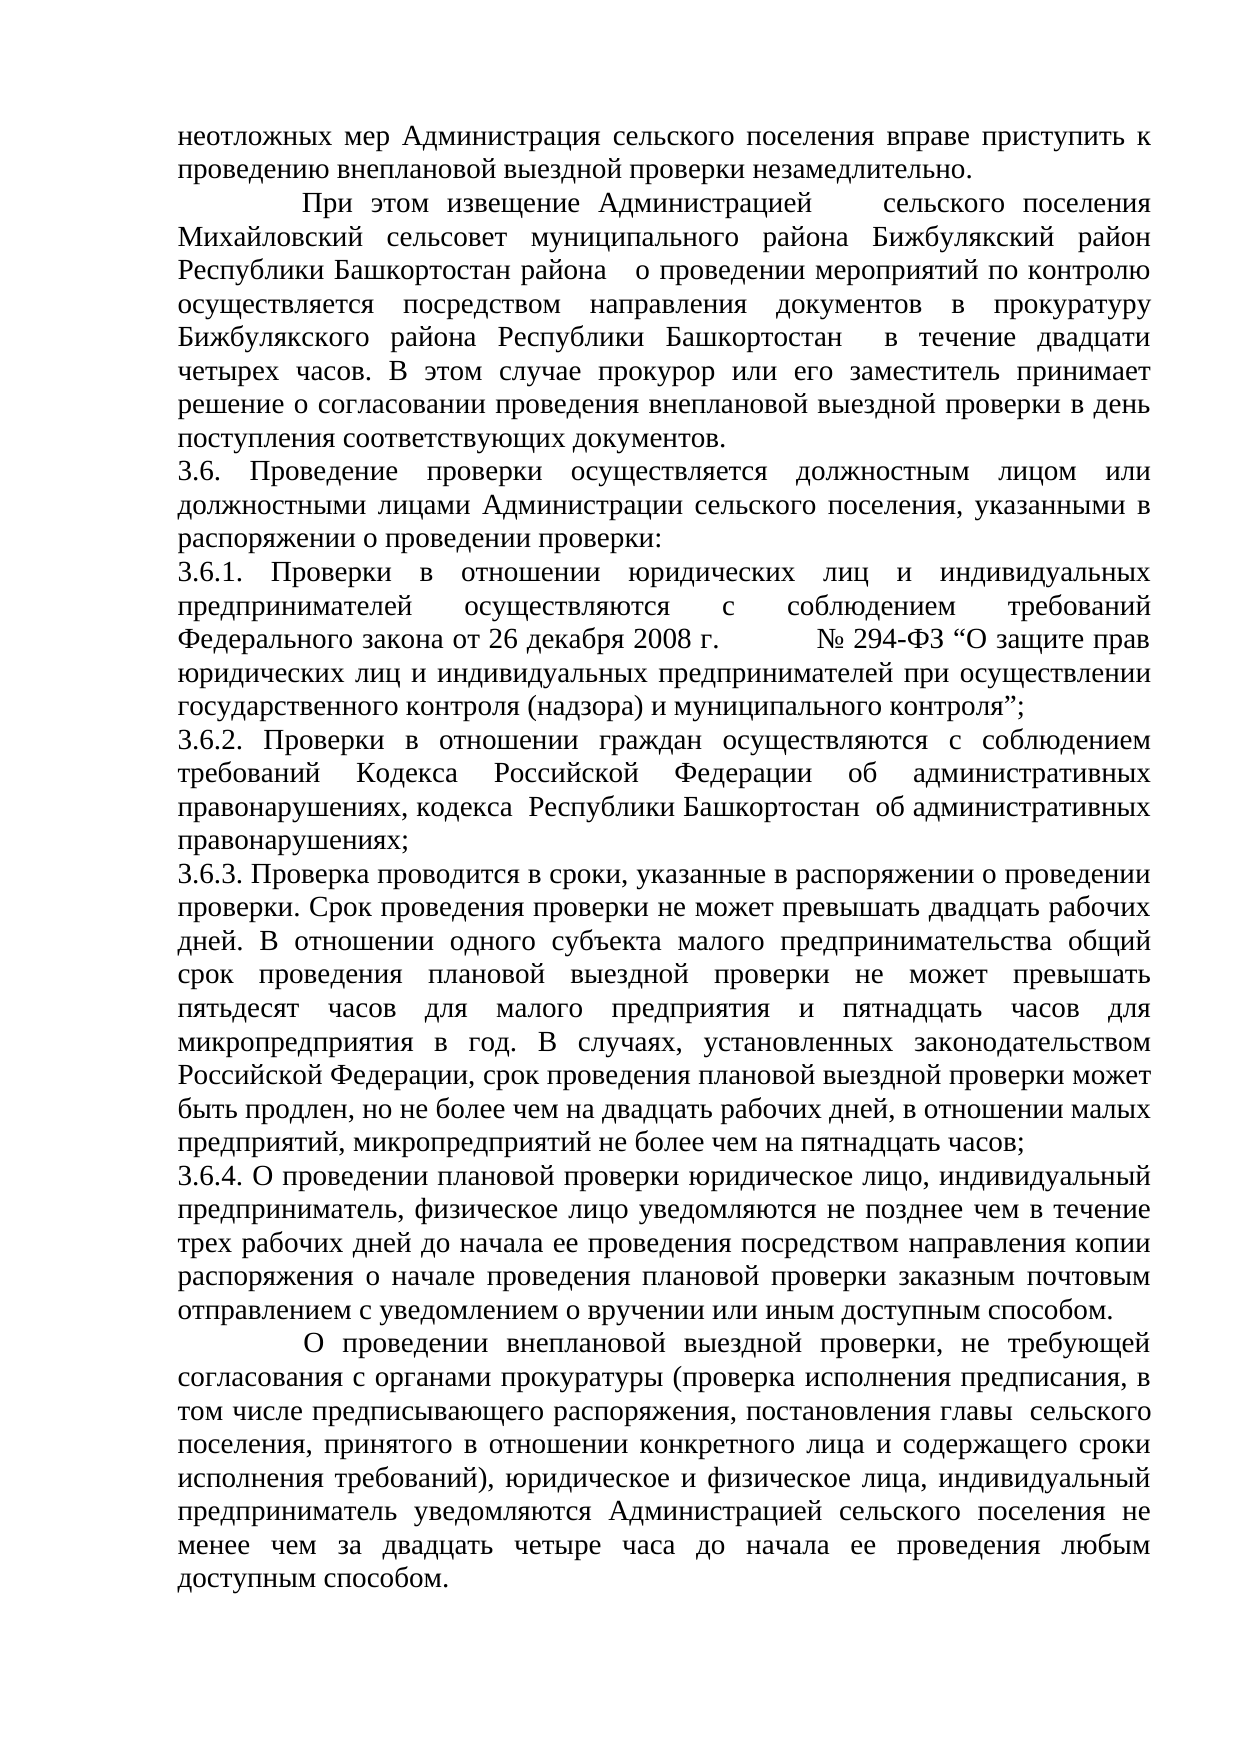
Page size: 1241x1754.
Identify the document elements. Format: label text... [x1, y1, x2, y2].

text О проведении внеплановой выездной проверки, не требующей согласования с органами прокуратуры (проверка исполнения предписания, в том числе предписывающего распоряжения, постановления главы сельского поселения, принятого в отношении конкретного лица и содержащего сроки исполнения требований), юридическое и физическое лица, индивидуальный предприниматель уведомляются Администрацией сельского поселения не менее чем за двадцать четыре часа до начала ее проведения любым доступным способом. [177, 1326, 1152, 1594]
text 3.6.4. О проведении плановой проверки юридическое лицо, индивидуальный предприниматель, физическое лицо уведомляются не позднее чем в течение трех рабочих дней до начала ее проведения посредством направления копии распоряжения о начале проведения плановой проверки заказным почтовым отправлением с уведомлением о вручении или иным доступным способом. [177, 1158, 1152, 1326]
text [177, 118, 1152, 185]
text 3.6.1. Проверки в отношении юридических лиц и индивидуальных предпринимателей осуществляются с соблюдением требований Федерального закона от 26 декабря . № 294-ФЗ “О защите прав юридических лиц и индивидуальных предпринимателей при осуществлении государственного контроля (надзора) и муниципального контроля”; [177, 554, 1152, 722]
text При этом извещение Администрацией сельского поселения Михайловский сельсовет муниципального района Бижбулякский район Республики Башкортостан района о проведении мероприятий по контролю осуществляется посредством направления документов в прокуратуру Бижбулякского района Республики Башкортостан в течение двадцати четырех часов. В этом случае прокурор или его заместитель принимает решение о согласовании проведения внеплановой выездной проверки в день поступления соответствующих документов. [177, 185, 1152, 453]
text 3.6.3. Проверка проводится в сроки, указанные в распоряжении о проведении проверки. Срок проведения проверки не может превышать двадцать рабочих дней. В отношении одного субъекта малого предпринимательства общий срок проведения плановой выездной проверки не может превышать пятьдесят часов для малого предприятия и пятнадцать часов для микропредприятия в год. В случаях, установленных законодательством Российской Федерации, срок проведения плановой выездной проверки может быть продлен, но не более чем на двадцать рабочих дней, в отношении малых предприятий, микропредприятий не более чем на пятнадцать часов; [177, 856, 1152, 1158]
text 3.6. Проведение проверки осуществляется должностным лицом или должностными лицами Администрации сельского поселения, указанными в распоряжении о проведении проверки: [177, 453, 1152, 554]
text 3.6.2. Проверки в отношении граждан осуществляются с соблюдением требований Кодекса Российской Федерации об административных правонарушениях, кодекса Республики Башкортостан об административных правонарушениях; [177, 722, 1152, 856]
